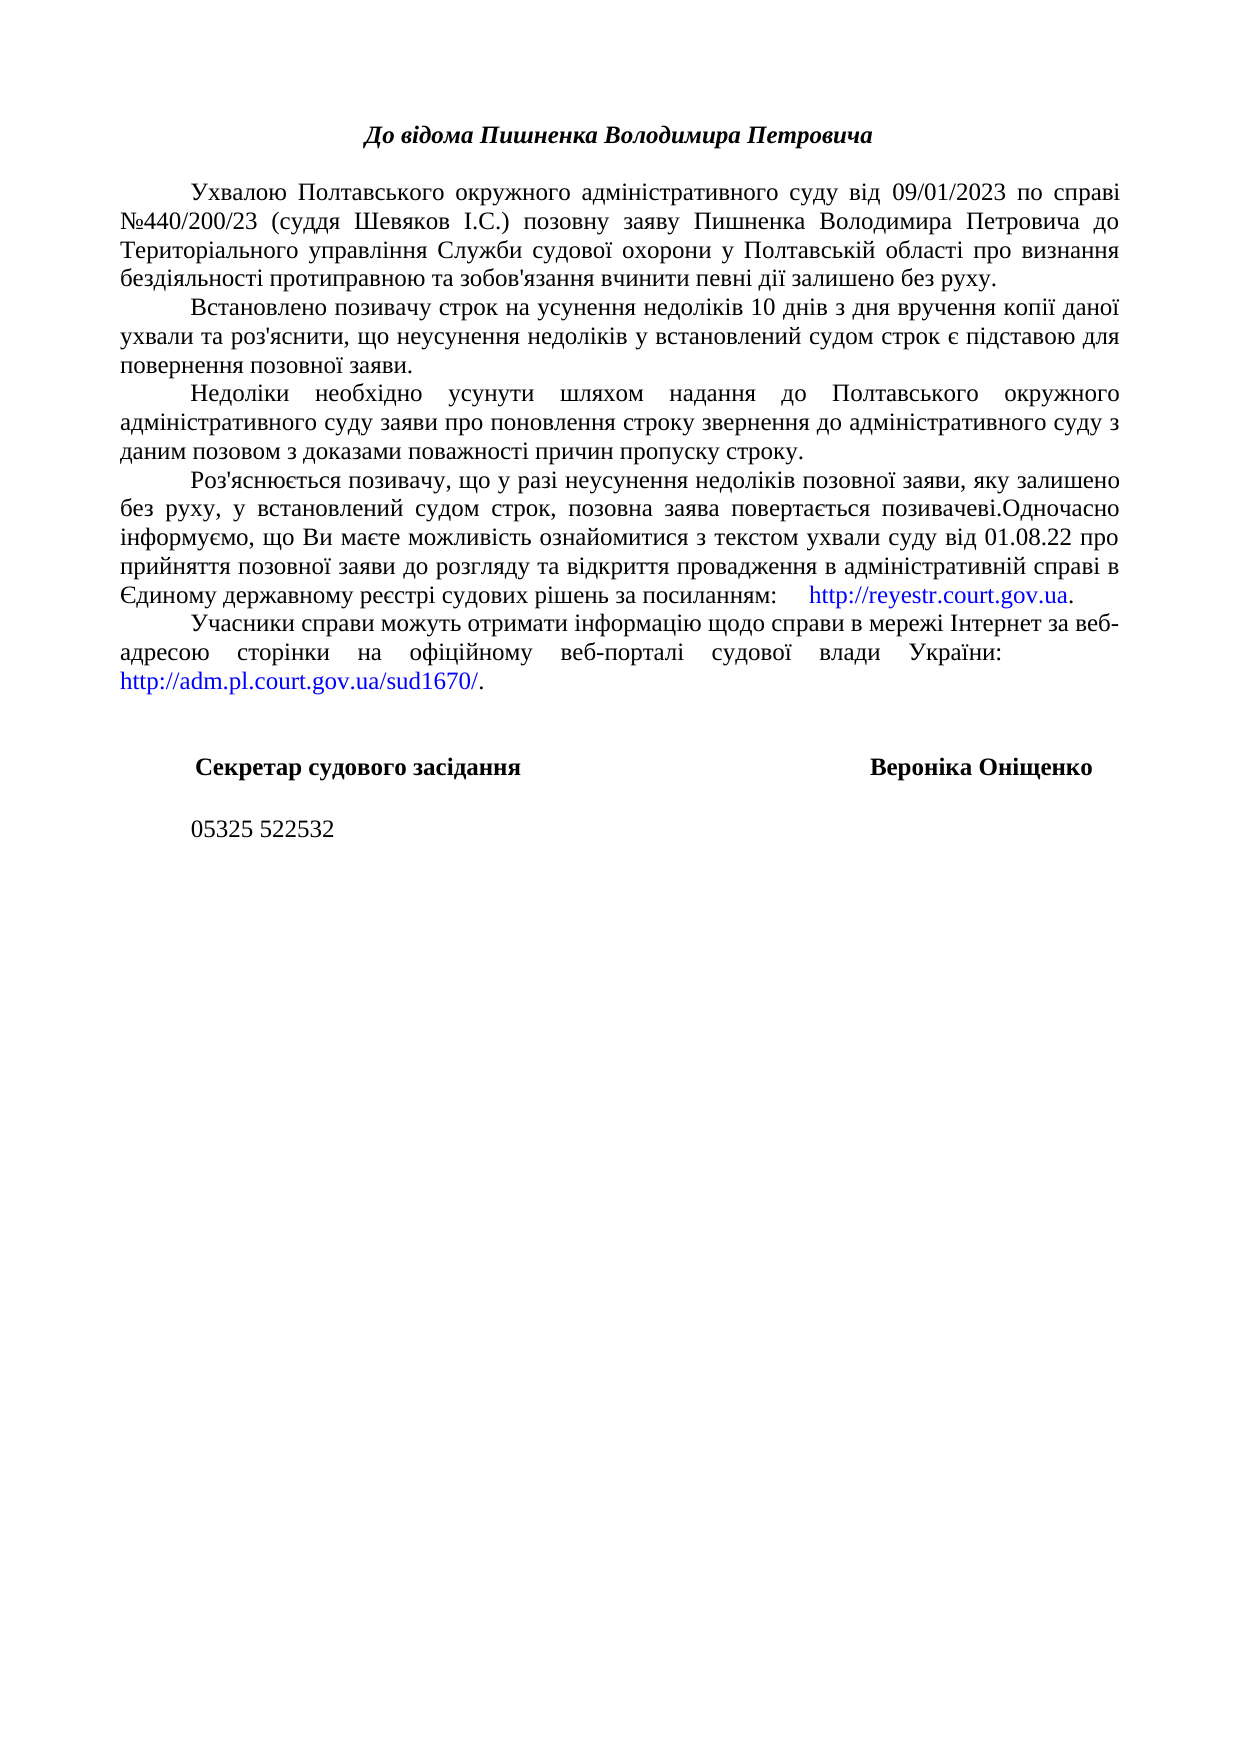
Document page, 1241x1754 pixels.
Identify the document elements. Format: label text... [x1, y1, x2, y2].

text Ухвалою Полтавського окружного адміністративного суду від 09/01/2023 по справі №440/200/23 (суддя Шевяков І.С.) позовну заяву Пишненка Володимира Петровича до Територіального управління Служби судової охорони у Полтавській області про визнання бездіяльності протиправною та зобов'язання вчинити певні дії залишено без руху. [120, 177, 1120, 292]
text Секретар судового засідання Вероніка Оніщенко [120, 752, 1120, 781]
text До відома Пишненка Володимира Петровича [120, 120, 1120, 148]
text Роз'яснюється позивачу, що у разі неусунення недоліків позовної заяви, яку залишено без руху, у встановлений судом строк, позовна заява повертається позивачеві.Одночасно інформуємо, що Ви маєте можливість ознайомитися з текстом ухвали суду від 01.08.22 про прийняття позовної заяви до розгляду та відкриття провадження в адміністративній справі в Єдиному державному реєстрі судових рішень за посиланням: http://reyestr.court.gov.ua. [120, 465, 1120, 608]
text Недоліки необхідно усунути шляхом надання до Полтавського окружного адміністративного суду заяви про поновлення строку звернення до адміністративного суду з даним позовом з доказами поважності причин пропуску строку. [120, 378, 1120, 465]
text Встановлено позивачу строк на усунення недоліків 10 днів з дня вручення копії даної ухвали та роз'яснити, що неусунення недоліків у встановлений судом строк є підставою для повернення позовної заяви. [120, 292, 1120, 378]
text Учасники справи можуть отримати інформацію щодо справи в мережі Інтернет за веб-адресою сторінки на офіційному веб-порталі судової влади України: http://adm.pl.court.gov.ua/sud1670/. [120, 608, 1120, 695]
text 05325 522532 [120, 814, 1120, 843]
